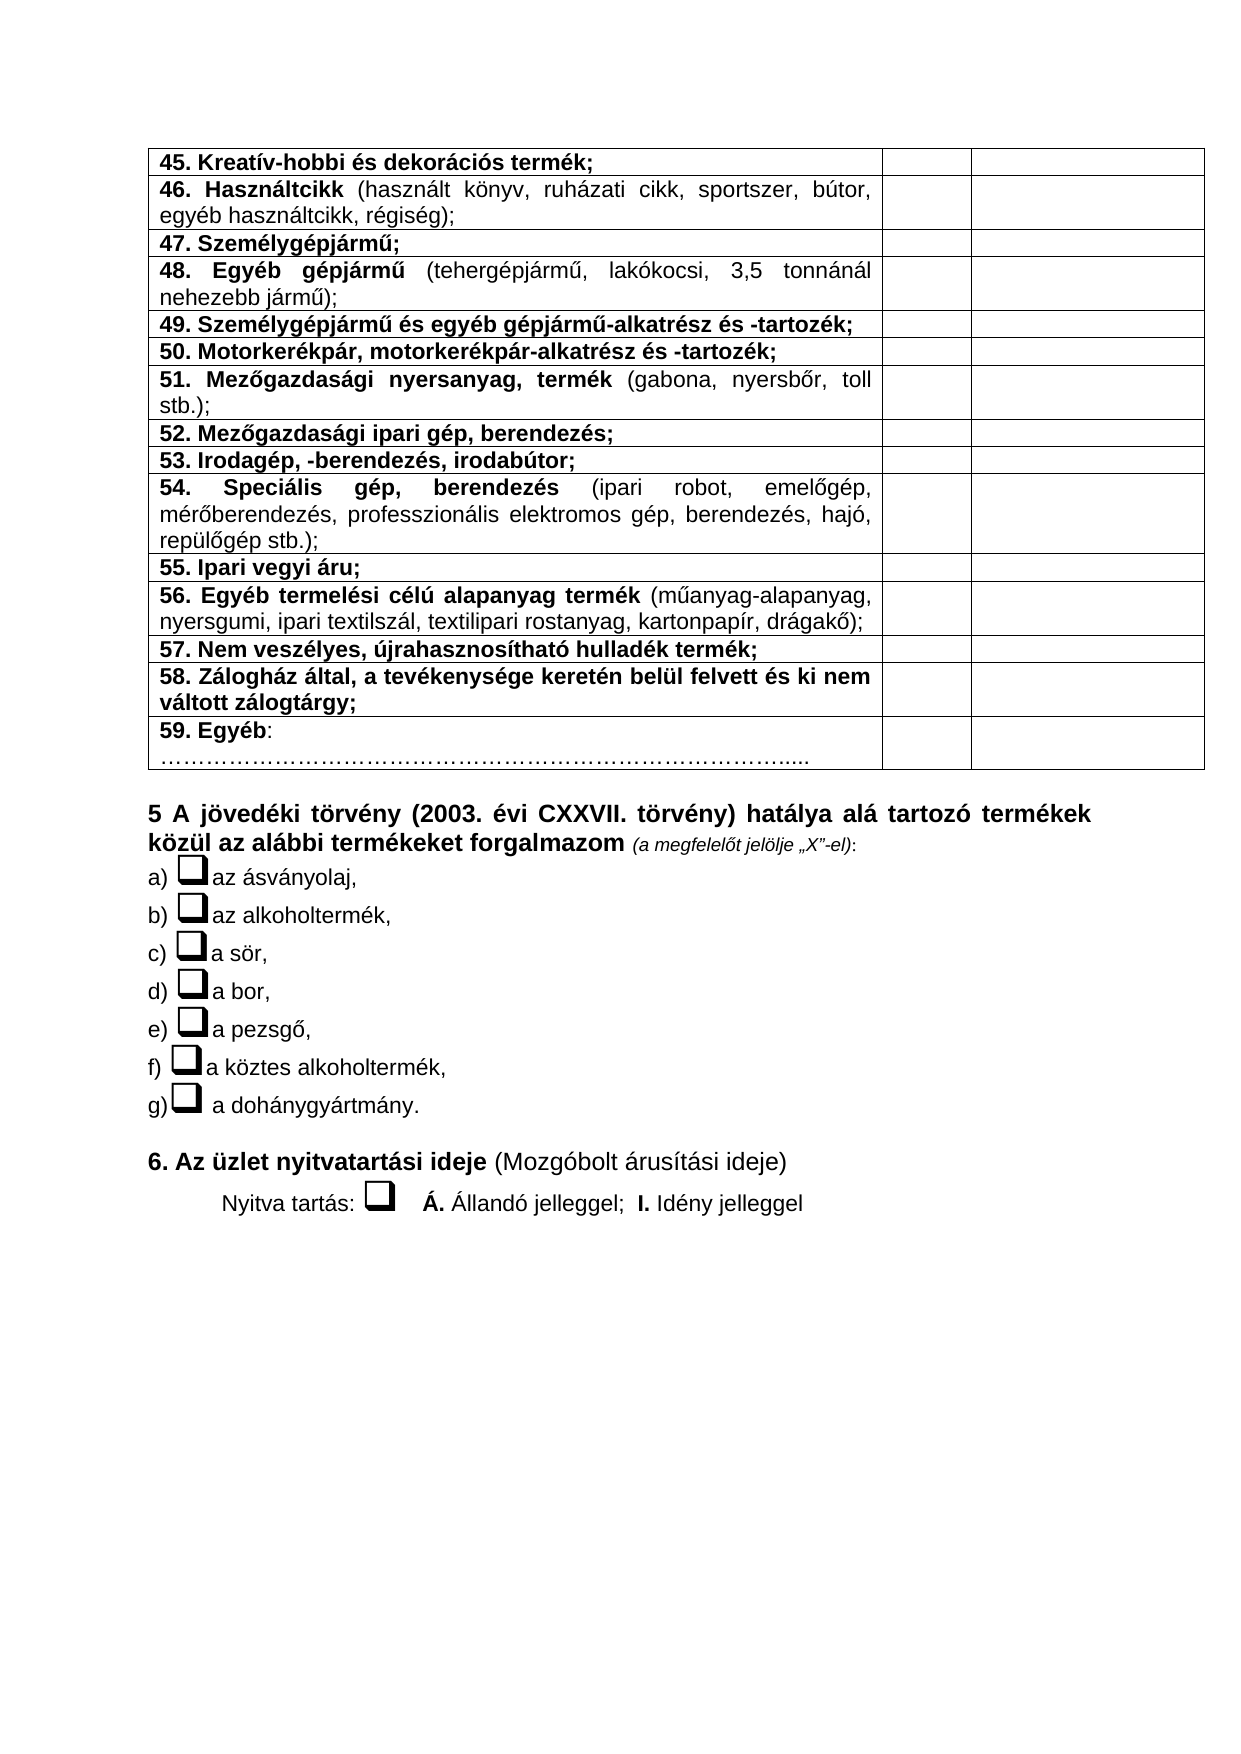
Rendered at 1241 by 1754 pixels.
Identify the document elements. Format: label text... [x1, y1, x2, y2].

table_cell 57. Nem veszélyes, újrahasznosítható hulladék termék; [149, 636, 882, 662]
table_cell [972, 420, 1204, 446]
table_cell [972, 230, 1204, 256]
table_cell [883, 717, 971, 769]
table_cell [883, 230, 971, 256]
text Nyitva tartás: Á. Állandó jelleggel; I. Idény jelleggel [148, 1182, 1093, 1220]
table_cell 56. Egyéb termelési célú alapanyag termék (műanyag-alapanyag, nyersgumi, ipari textilszál, textilipari rostanyag, kartonpapír, drágakő); [149, 582, 882, 634]
text c) a sör, [148, 932, 1093, 970]
text e) a pezsgő, [148, 1008, 1093, 1046]
text d) a bor, [148, 970, 1093, 1008]
table_cell 50. Motorkerékpár, motorkerékpár-alkatrész és -tartozék; [149, 338, 882, 365]
table_cell 55. Ipari vegyi áru; [149, 554, 882, 581]
table_cell [972, 663, 1204, 716]
table_cell 49. Személygépjármű és egyéb gépjármű-alkatrész és -tartozék; [149, 311, 882, 337]
table_cell [972, 554, 1204, 581]
table_cell 48. Egyéb gépjármű (tehergépjármű, lakókocsi, 3,5 tonnánál nehezebb jármű); [149, 257, 882, 310]
table_cell 52. Mezőgazdasági ipari gép, berendezés; [149, 420, 882, 446]
table_cell [972, 582, 1204, 634]
table_cell 47. Személygépjármű; [149, 230, 882, 256]
table_cell [972, 257, 1204, 310]
table_cell 45. Kreatív-hobbi és dekorációs termék; [149, 149, 882, 175]
table_cell [883, 582, 971, 634]
table_cell [883, 366, 971, 418]
table_cell [883, 663, 971, 716]
table_cell [883, 554, 971, 581]
table_cell [883, 447, 971, 473]
table_cell [883, 420, 971, 446]
table_cell [972, 311, 1204, 337]
text g) a dohánygyártmány. [148, 1084, 1093, 1122]
table_cell [883, 311, 971, 337]
table_cell [883, 338, 971, 365]
text a) az ásványolaj, [148, 857, 1093, 894]
table_cell 51. Mezőgazdasági nyersanyag, termék (gabona, nyersbőr, toll stb.); [149, 366, 882, 418]
table_cell [972, 149, 1204, 175]
table_cell [883, 176, 971, 229]
table_cell [972, 717, 1204, 769]
table_cell [883, 474, 971, 553]
table_cell 59. Egyéb: ………………………………………………………………………..... [149, 717, 882, 769]
table_cell [883, 149, 971, 175]
table_cell [972, 447, 1204, 473]
table_cell [972, 636, 1204, 662]
text 6. Az üzlet nyitvatartási ideje (Mozgóbolt árusítási ideje) [148, 1147, 1093, 1176]
table_cell 54. Speciális gép, berendezés (ipari robot, emelőgép, mérőberendezés, professzionális elektromos gép, berendezés, hajó, repülőgép stb.); [149, 474, 882, 553]
table_cell [972, 366, 1204, 418]
text jövedéki törvény (2003. évi CXXVII. törvény) hatálya alá tartozó termékek közül az alábbi termékeket forgalmazom (a megfelelőt jelölje „X”-el): [148, 799, 1093, 857]
table_cell [972, 338, 1204, 365]
table_cell [972, 474, 1204, 553]
table_cell [972, 176, 1204, 229]
table_cell [883, 257, 971, 310]
table_cell 53. Irodagép, -berendezés, irodabútor; [149, 447, 882, 473]
table_cell 58. Zálogház által, a tevékenysége keretén belül felvett és ki nem váltott zálogtárgy; [149, 663, 882, 716]
table_cell [883, 636, 971, 662]
text f) a köztes alkoholtermék, [148, 1046, 1093, 1084]
table_cell 46. Használtcikk (használt könyv, ruházati cikk, sportszer, bútor, egyéb használtcikk, régiség); [149, 176, 882, 229]
text b) az alkoholtermék, [148, 894, 1093, 932]
